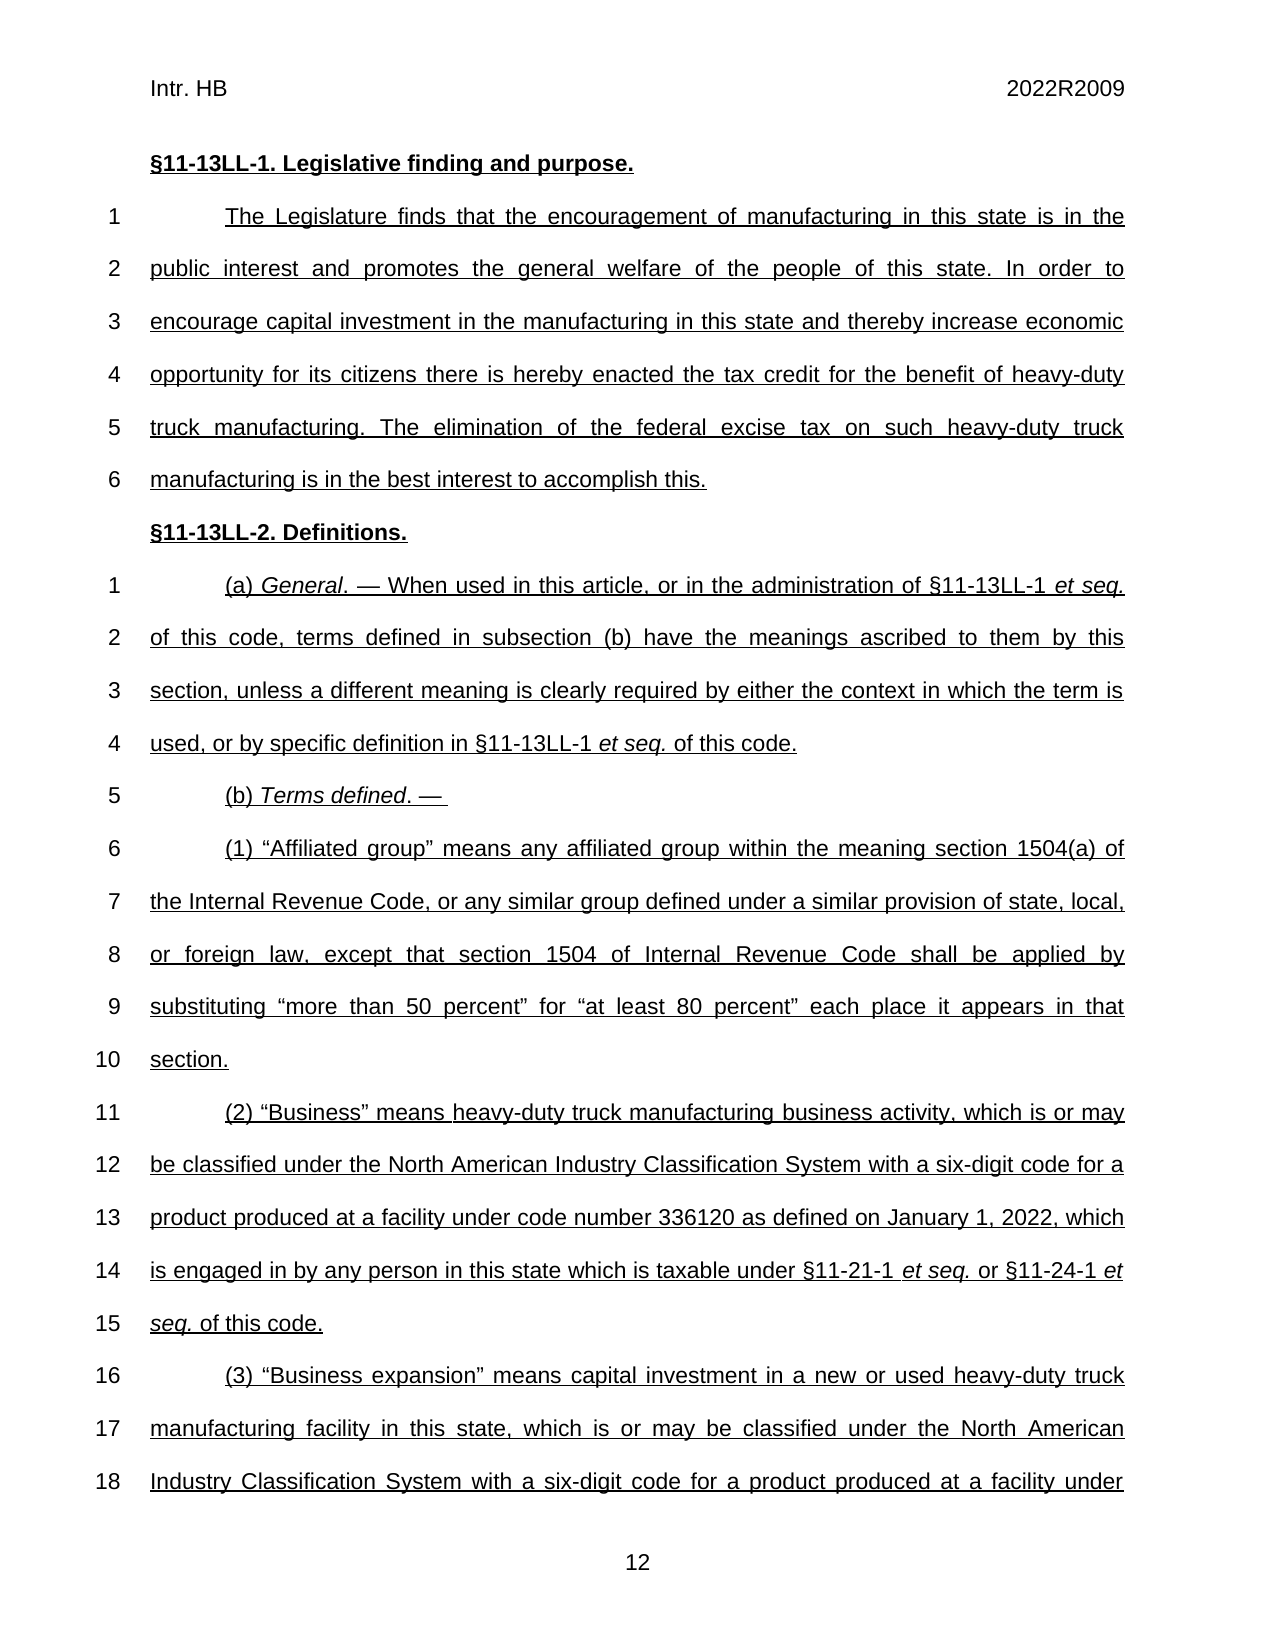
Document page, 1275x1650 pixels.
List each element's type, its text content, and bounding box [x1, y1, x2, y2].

text (1) “Affiliated group” means any affiliated group within the meaning section 1504(a) of the Internal Revenue Code, or any similar group defined under a similar provision of state, local, or foreign law, except that section 1504 of Internal Revenue Code shall be applied by substituting “more than 50 percent” for “at least 80 percent” each place it appears in that section. [150, 835, 1125, 911]
text (1) “Affiliated group” means any affiliated group within the meaning section 1504(a) of the Internal Revenue Code, or any similar group defined under a similar provision of state, local, or foreign law, except that section 1504 of Internal Revenue Code shall be applied by substituting “more than 50 percent” for “at least 80 percent” each place it appears in that section. [150, 912, 1125, 963]
text (b) Terms defined. — [150, 782, 1125, 809]
text (1) “Affiliated group” means any affiliated group within the meaning section 1504(a) of the Internal Revenue Code, or any similar group defined under a similar provision of state, local, or foreign law, except that section 1504 of Internal Revenue Code shall be applied by substituting “more than 50 percent” for “at least 80 percent” each place it appears in that section. [150, 965, 1125, 1016]
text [150, 1439, 1125, 1494]
text (a) General. — When used in this article, or in the administration of §11-13LL-1 et seq. of this code, terms defined in subsection (b) have the meanings ascribed to them by this section, unless a different meaning is clearly required by either the context in which the term is used, or by specific definition in §11-13LL-1 et seq. of this code. [150, 648, 1125, 756]
text The Legislature finds that the encouragement of manufacturing in this state is in the public interest and promotes the general welfare of the people of this state. In order to encourage capital investment in the manufacturing in this state and thereby increase economic opportunity for its citizens there is hereby enacted the tax credit for the benefit of heavy-duty truck manufacturing. The elimination of the federal excise tax on such heavy-duty truck manufacturing is in the best interest to accomplish this. [150, 385, 1125, 493]
text (2) “Business” means heavy-duty truck manufacturing business activity, which is or may be classified under the North American Industry Classification System with a six-digit code for a product produced at a facility under code number 336120 as defined on January 1, 2022, which is engaged in by any person in this state which is taxable under §11-21-1 et seq. or §11-24-1 et seq. of this code. [150, 1228, 1125, 1336]
text (2) “Business” means heavy-duty truck manufacturing business activity, which is or may be classified under the North American Industry Classification System with a six-digit code for a product produced at a facility under code number 336120 as defined on January 1, 2022, which is engaged in by any person in this state which is taxable under §11-21-1 et seq. or §11-24-1 et seq. of this code. [150, 1099, 1125, 1227]
text The Legislature finds that the encouragement of manufacturing in this state is in the public interest and promotes the general welfare of the people of this state. In order to encourage capital investment in the manufacturing in this state and thereby increase economic opportunity for its citizens there is hereby enacted the tax credit for the benefit of heavy-duty truck manufacturing. The elimination of the federal excise tax on such heavy-duty truck manufacturing is in the best interest to accomplish this. [150, 279, 1125, 384]
text (1) “Affiliated group” means any affiliated group within the meaning section 1504(a) of the Internal Revenue Code, or any similar group defined under a similar provision of state, local, or foreign law, except that section 1504 of Internal Revenue Code shall be applied by substituting “more than 50 percent” for “at least 80 percent” each place it appears in that section. [150, 1017, 1125, 1072]
text (a) General. — When used in this article, or in the administration of §11-13LL-1 et seq. of this code, terms defined in subsection (b) have the meanings ascribed to them by this section, unless a different meaning is clearly required by either the context in which the term is used, or by specific definition in §11-13LL-1 et seq. of this code. [150, 572, 1125, 647]
subtitle §11-13LL-1. Legislative finding and purpose. [150, 150, 1125, 176]
subtitle §11-13LL-2. Definitions. [150, 519, 1125, 545]
text The Legislature finds that the encouragement of manufacturing in this state is in the public interest and promotes the general welfare of the people of this state. In order to encourage capital investment in the manufacturing in this state and thereby increase economic opportunity for its citizens there is hereby enacted the tax credit for the benefit of heavy-duty truck manufacturing. The elimination of the federal excise tax on such heavy-duty truck manufacturing is in the best interest to accomplish this. [150, 203, 1125, 278]
